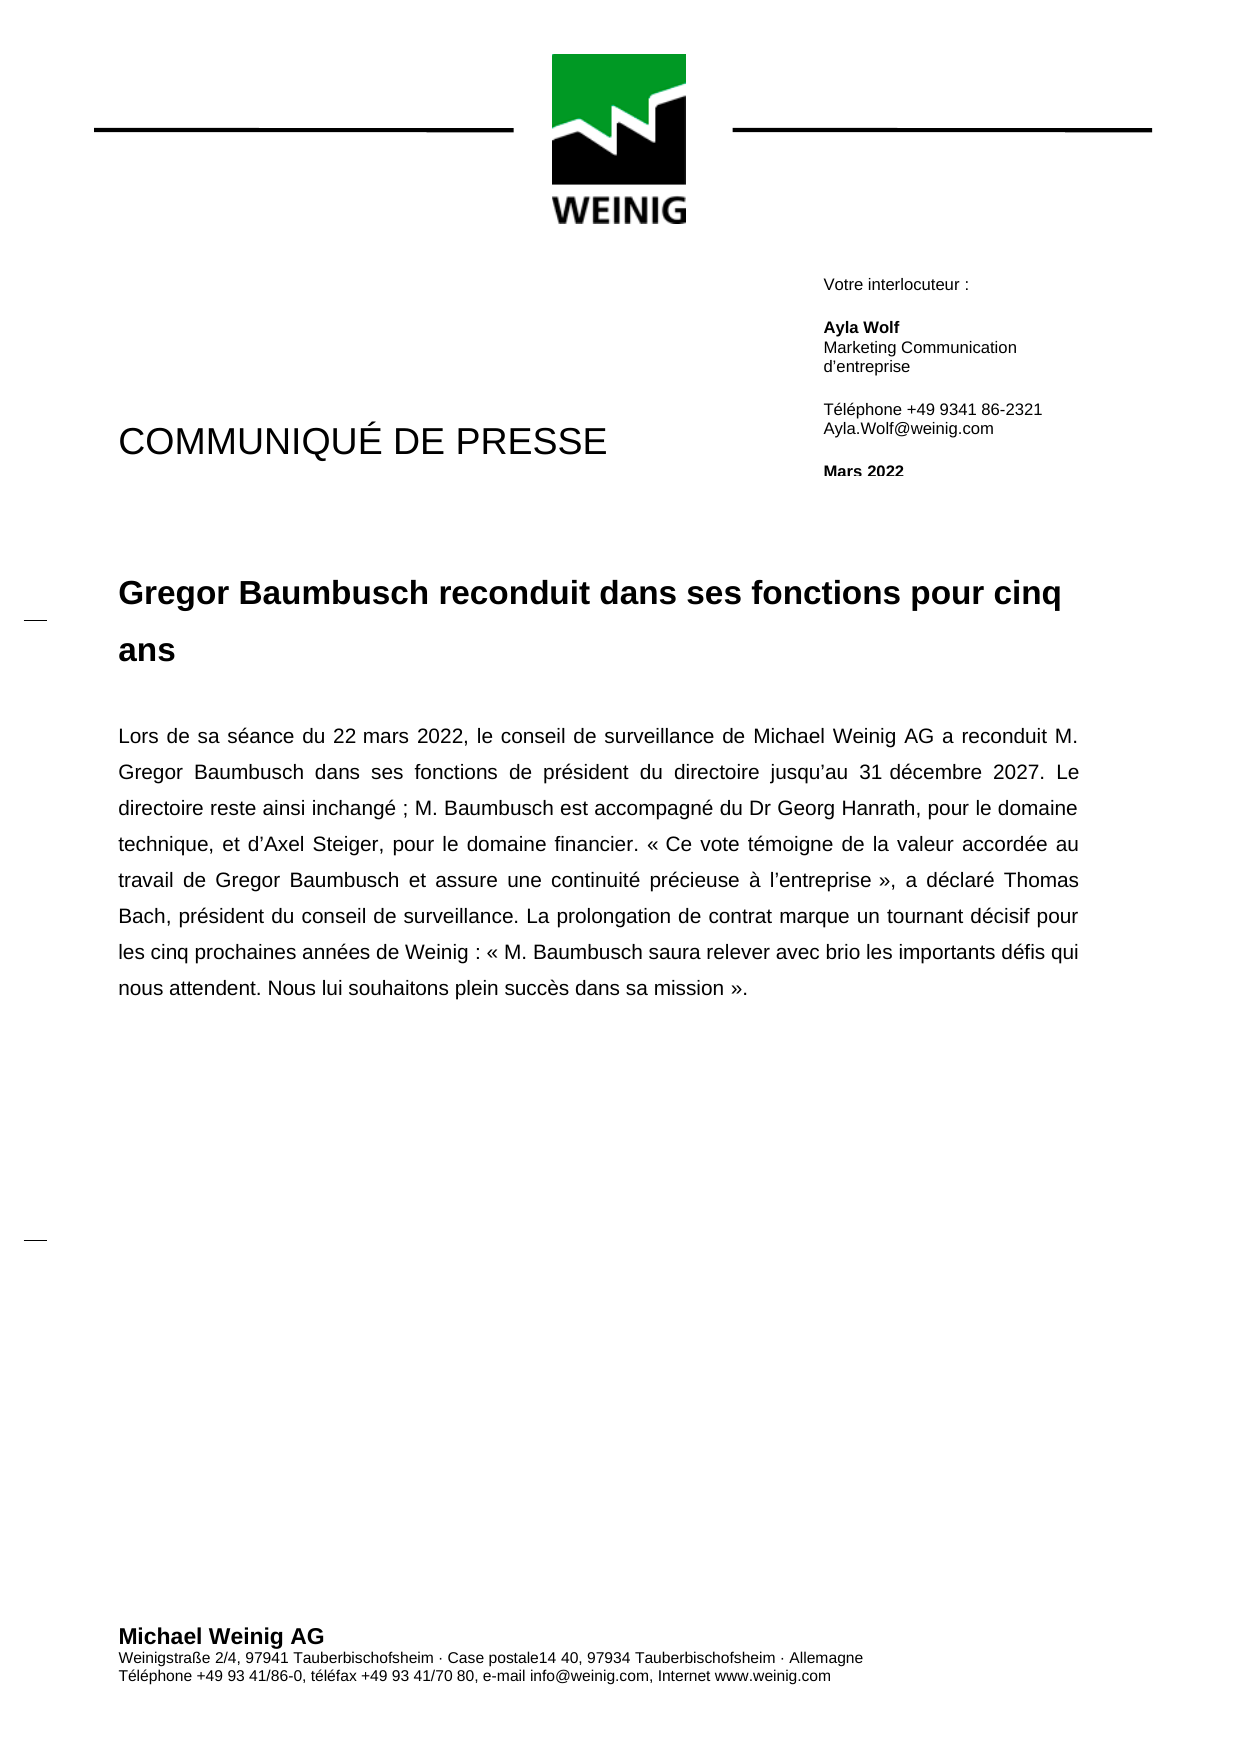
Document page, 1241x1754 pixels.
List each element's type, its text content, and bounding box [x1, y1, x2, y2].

text COMMUNIQUÉ DE PRESSE [118, 419, 974, 462]
picture [552, 54, 686, 224]
text Gregor Baumbusch reconduit dans ses fonctions pour cinq ans [118, 573, 1078, 669]
text Lors de sa séance du 22 mars 2022, le conseil de surveillance de Michael Weinig AG a reconduit M. Gregor Baumbusch dans ses fonctions de président du directoire jusqu’au 31 décembre 2027. Le directoire reste ainsi inchangé ; M. Baumbusch est accompagné du Dr Georg Hanrath, pour le domaine technique, et d’Axel Steiger, pour le domaine financier. « Ce vote témoigne de la valeur accordée au travail de Gregor Baumbusch et assure une continuité précieuse à l’entreprise », a déclaré Thomas Bach, président du conseil de surveillance. La prolongation de contrat marque un tournant décisif pour les cinq prochaines années de Weinig : « M. Baumbusch saura relever avec brio les importants défis qui nous attendent. Nous lui souhaitons plein succès dans sa mission ». [118, 724, 1079, 999]
